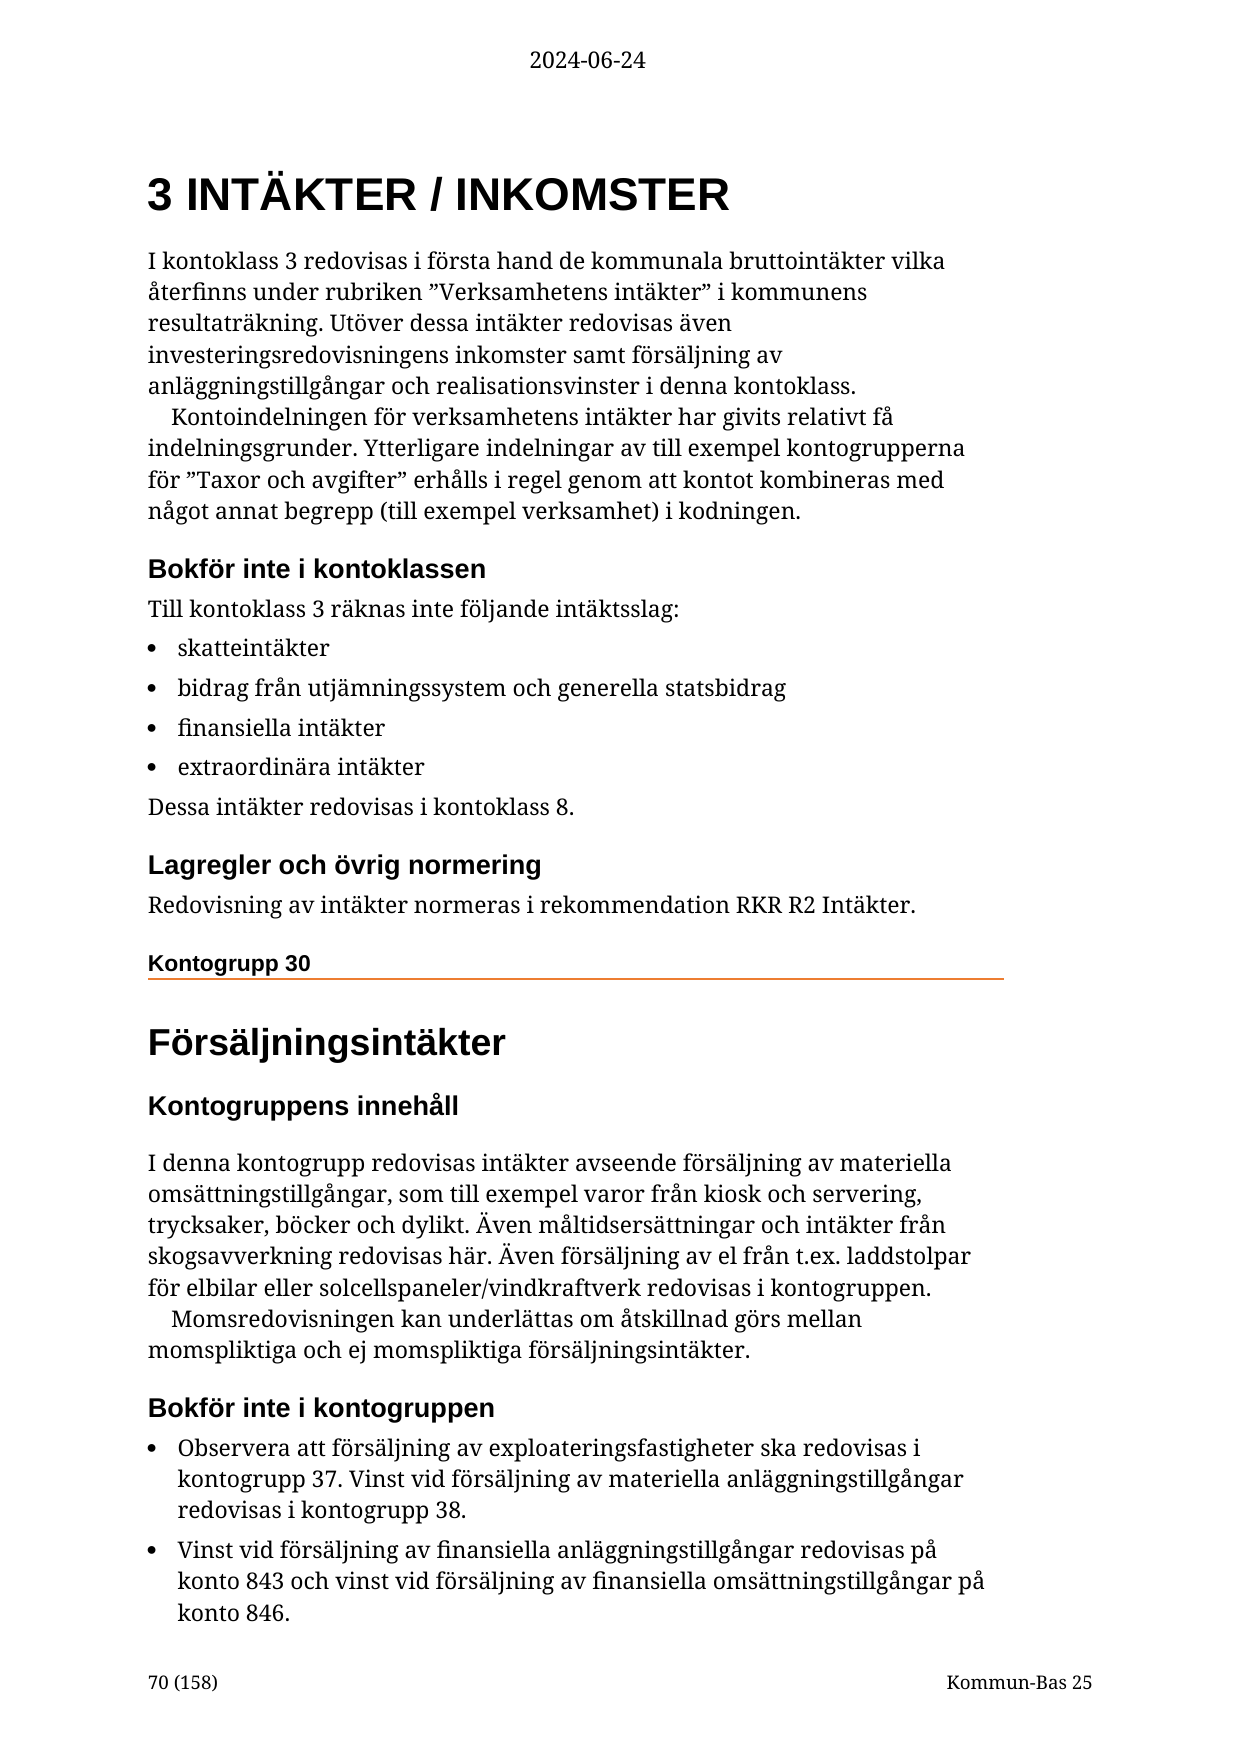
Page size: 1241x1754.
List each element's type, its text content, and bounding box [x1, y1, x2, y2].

text Vinst vid försäljning av finansiella anläggningstillgångar redovisas på konto 843 och vinst vid försäljning av finansiella omsättningstillgångar på konto 846. [148, 1534, 1004, 1628]
subtitle Bokför inte i kontoklassen [148, 551, 1004, 584]
subtitle Försäljningsintäkter [148, 1017, 1004, 1063]
subtitle Lagregler och övrig normering [148, 847, 1004, 880]
subtitle 3 INTÄKTER / INKOMSTER [148, 164, 1004, 220]
text Kontogrupp 30 [148, 945, 1004, 978]
text I denna kontogrupp redovisas intäkter avseende försäljning av materiella omsättningstillgångar, som till exempel varor från kiosk och servering, trycksaker, böcker och dylikt. Även måltidsersättningar och intäkter från skogsavverkning redovisas här. Även försäljning av el från t.ex. laddstolpar för elbilar eller solcellspaneler/vindkraftverk redovisas i kontogruppen. [148, 1146, 1004, 1303]
text finansiella intäkter [148, 712, 1004, 743]
text Observera att försäljning av exploateringsfastigheter ska redovisas i kontogrupp 37. Vinst vid försäljning av materiella anläggningstillgångar redovisas i kontogrupp 38. [148, 1432, 1004, 1526]
subtitle Bokför inte i kontogruppen [148, 1390, 1004, 1423]
text Dessa intäkter redovisas i kontoklass 8. [148, 791, 1004, 822]
text Redovisning av intäkter normeras i rekommendation RKR R2 Intäkter. [148, 889, 1004, 920]
text extraordinära intäkter [148, 751, 1004, 782]
text Momsredovisningen kan underlättas om åtskillnad görs mellan momspliktiga och ej momspliktiga försäljningsintäkter. [148, 1303, 1004, 1365]
text bidrag från utjämningssystem och generella statsbidrag [148, 672, 1004, 703]
text skatteintäkter [148, 632, 1004, 664]
subtitle Kontogruppens innehåll [148, 1088, 1004, 1121]
text I kontoklass 3 redovisas i första hand de kommunala bruttointäkter vilka återfinns under rubriken ”Verksamhetens intäkter” i kommunens resultaträkning. Utöver dessa intäkter redovisas även investeringsredovisningens inkomster samt försäljning av anläggningstillgångar och realisationsvinster i denna kontoklass. [148, 245, 1004, 401]
text Kontoindelningen för verksamhetens intäkter har givits relativt få indelningsgrunder. Ytterligare indelningar av till exempel kontogrupperna för ”Taxor och avgifter” erhålls i regel genom att kontot kombineras med något annat begrepp (till exempel verksamhet) i kodningen. [148, 401, 1004, 526]
text Till kontoklass 3 räknas inte följande intäktsslag: [148, 593, 1004, 624]
